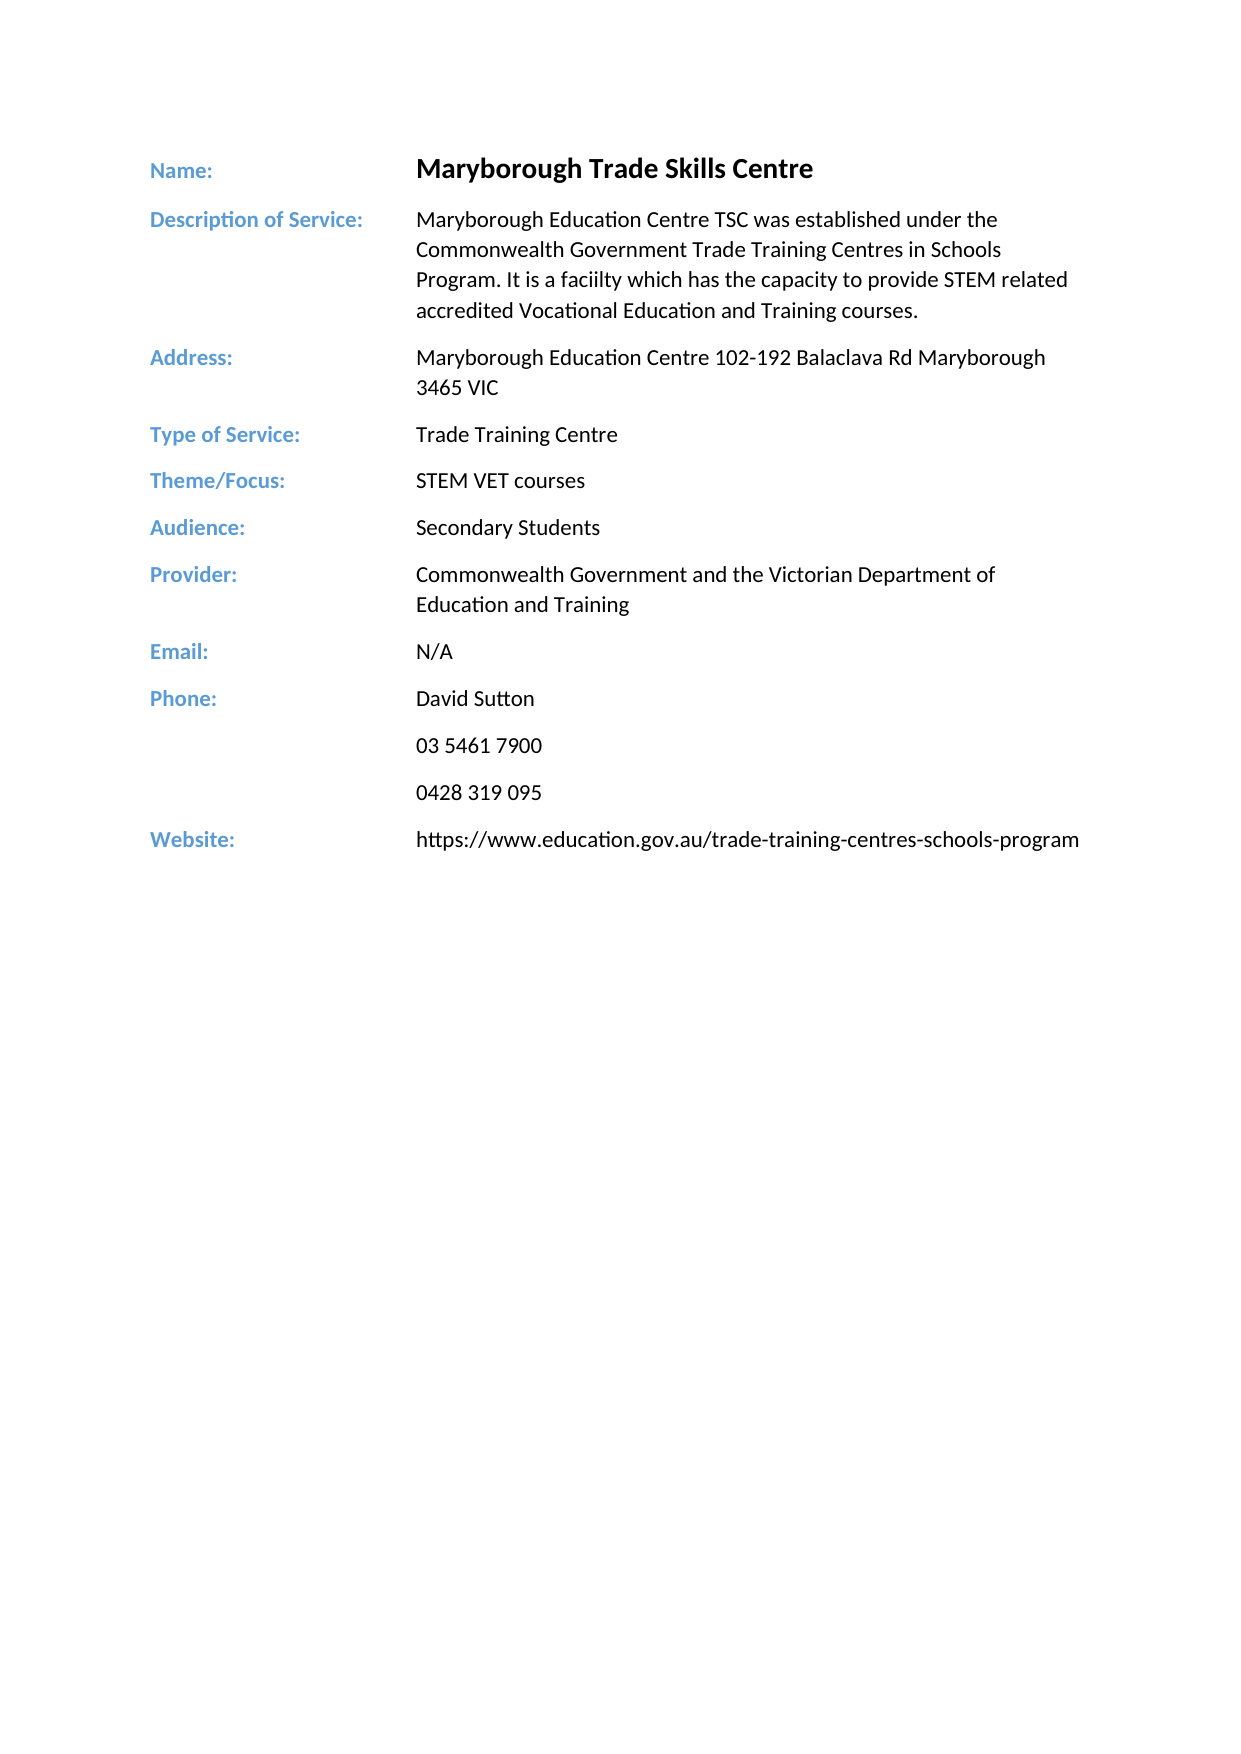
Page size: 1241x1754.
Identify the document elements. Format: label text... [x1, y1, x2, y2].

text Name: Maryborough Trade Skills Centre [150, 150, 1090, 186]
text Audience: Secondary Students [150, 513, 1090, 541]
text Phone: David Sutton [150, 684, 1090, 712]
text 03 5461 7900 [416, 731, 1090, 759]
text Email: N/A [150, 637, 1090, 665]
text Website: https://www.education.gov.au/trade-training-centres-schools-program [150, 825, 1090, 853]
text Theme/Focus: STEM VET courses [150, 467, 1090, 494]
text Description of Service: Maryborough Education Centre TSC was established under the Commonwealth Government Trade Training Centres in Schools Program. It is a faciilty which has the capacity to provide STEM related accredited Vocational Education and Training courses. [150, 205, 1090, 324]
text Provider: Commonwealth Government and the Victorian Department of Education and Training [150, 560, 1090, 618]
text Type of Service: Trade Training Centre [150, 420, 1090, 448]
text 0428 319 095 [416, 778, 1090, 806]
text Address: Maryborough Education Centre 102-192 Balaclava Rd Maryborough 3465 VIC [150, 343, 1090, 401]
